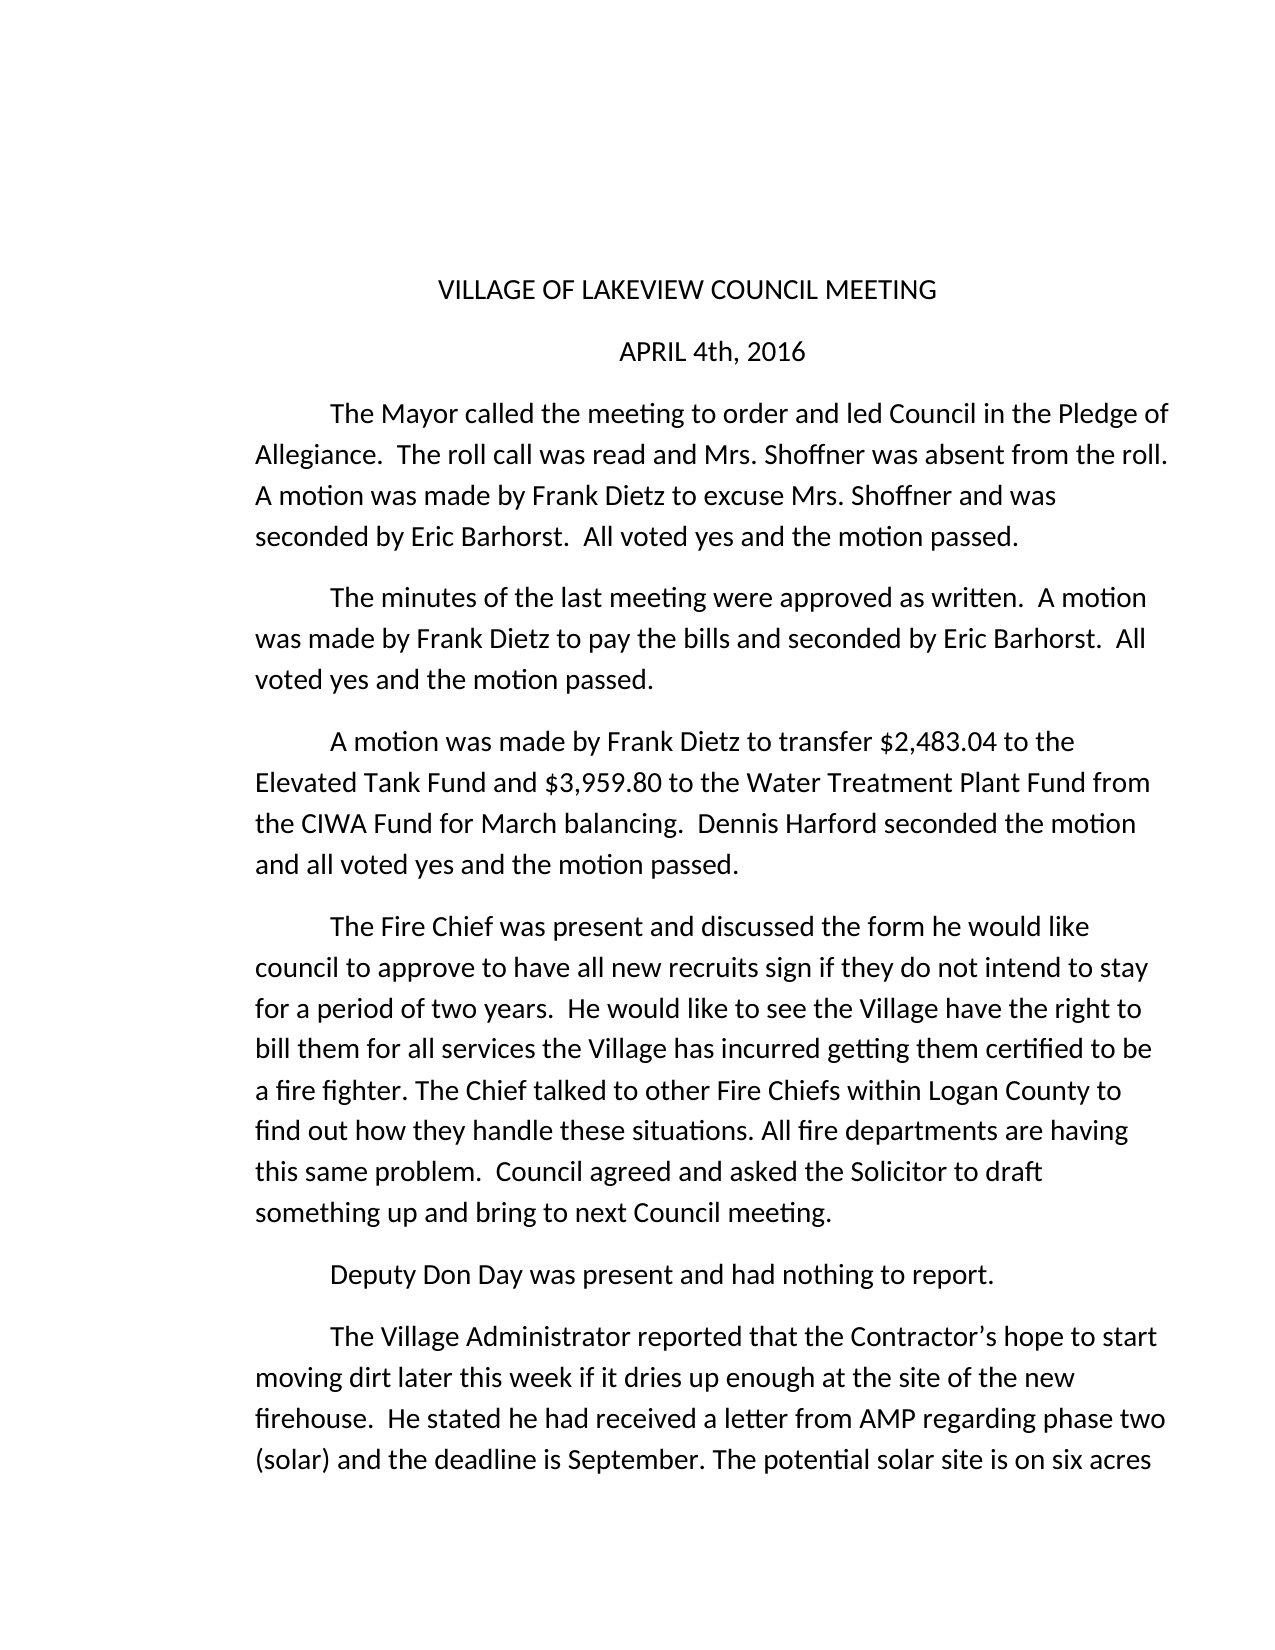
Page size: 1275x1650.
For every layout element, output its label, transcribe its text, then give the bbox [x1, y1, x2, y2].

text The minutes of the last meeting were approved as written. A motion was made by Frank Dietz to pay the bills and seconded by Eric Barhorst. All voted yes and the motion passed. [255, 579, 1170, 697]
text Deputy Don Day was present and had nothing to report. [255, 1256, 1170, 1292]
text The Mayor called the meeting to order and led Council in the Pledge of Allegiance. The roll call was read and Mrs. Shoffner was absent from the roll. A motion was made by Frank Dietz to excuse Mrs. Shoffner and was seconded by Eric Barhorst. All voted yes and the motion passed. [255, 395, 1170, 553]
text APRIL 4th, 2016 [255, 333, 1170, 369]
text The Fire Chief was present and discussed the form he would like council to approve to have all new recruits sign if they do not intend to stay for a period of two years. He would like to see the Village have the right to bill them for all services the Village has incurred getting them certified to be a fire fighter. The Chief talked to other Fire Chiefs within Logan County to find out how they handle these situations. All fire departments are having this same problem. Council agreed and asked the Solicitor to draft something up and bring to next Council meeting. [255, 908, 1170, 1230]
text A motion was made by Frank Dietz to transfer $2,483.04 to the Elevated Tank Fund and $3,959.80 to the Water Treatment Plant Fund from the CIWA Fund for March balancing. Dennis Harford seconded the motion and all voted yes and the motion passed. [255, 723, 1170, 882]
text VILLAGE OF LAKEVIEW COUNCIL MEETING [405, 271, 1170, 307]
